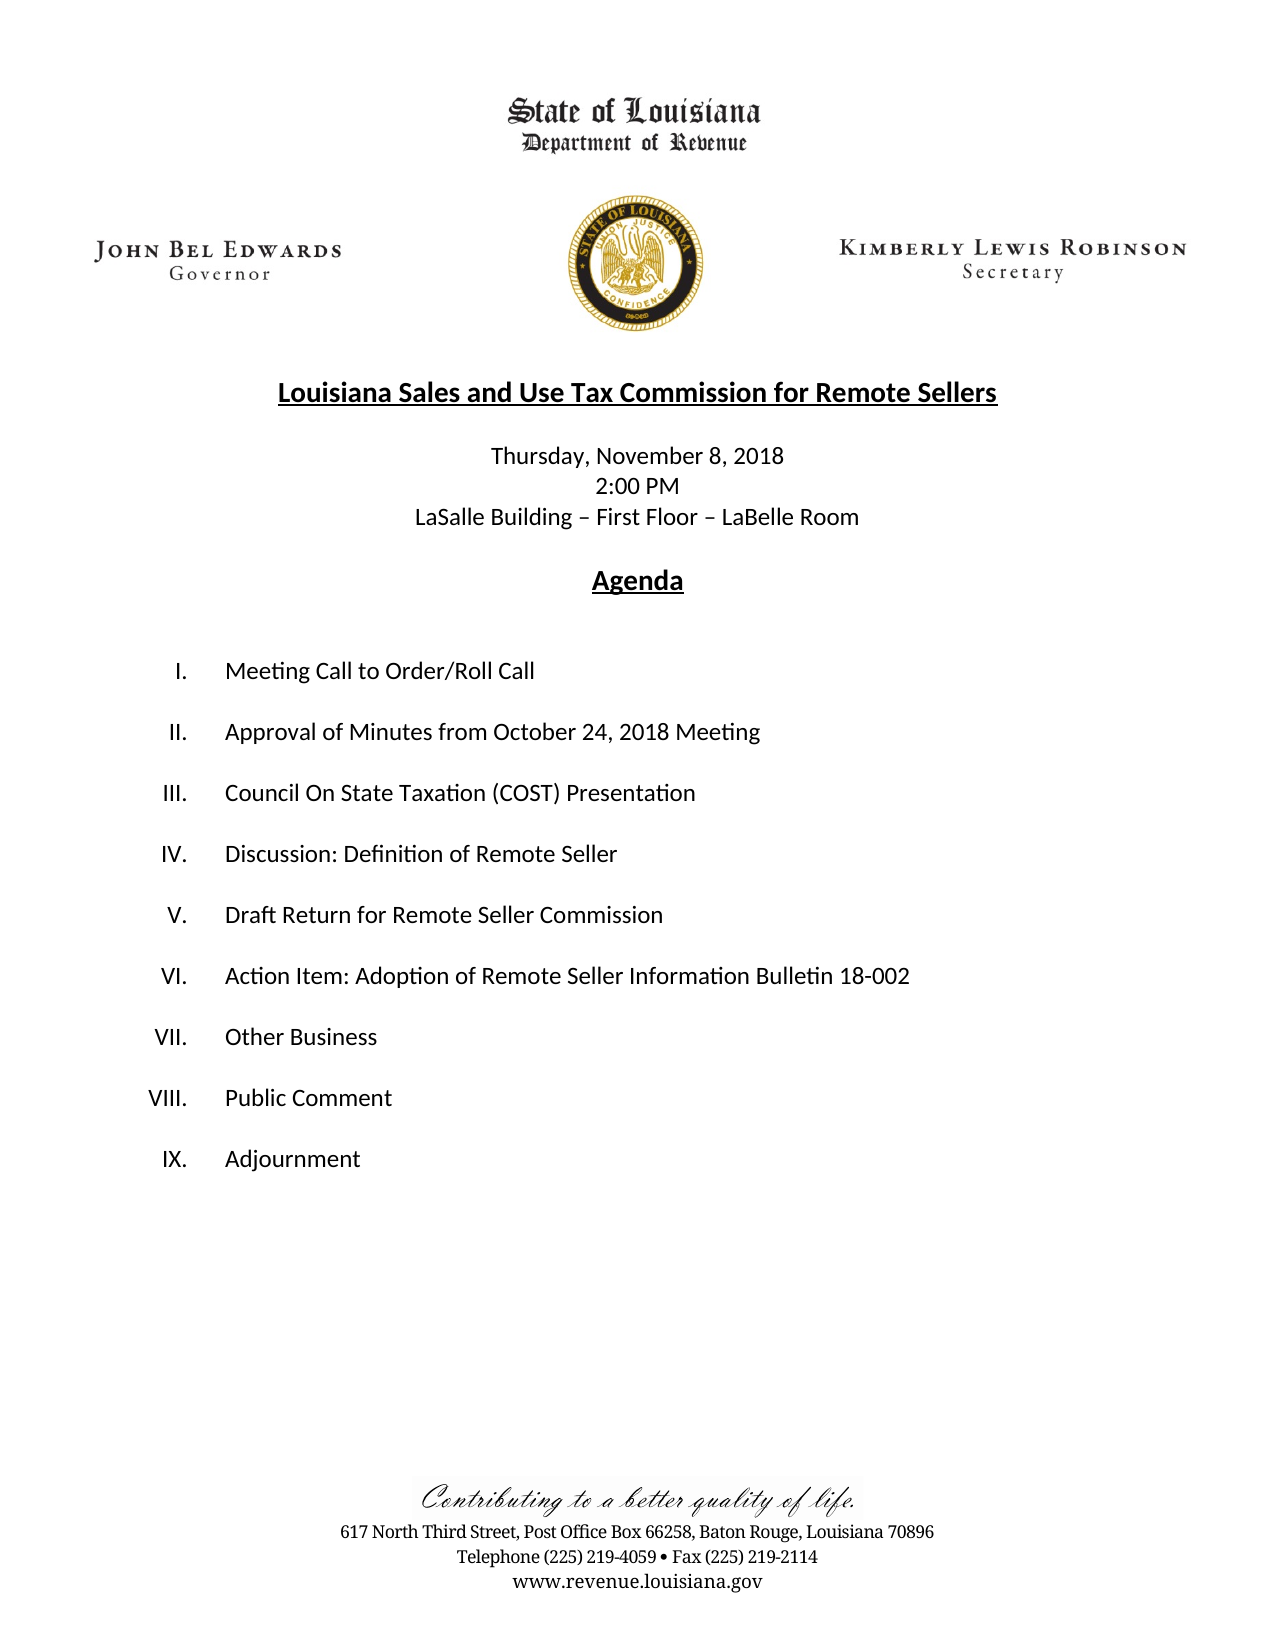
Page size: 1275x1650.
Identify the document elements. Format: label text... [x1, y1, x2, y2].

list Approval of Minutes from October 24, 2018 Meeting [187, 716, 1125, 747]
list Action Item: Adoption of Remote Seller Information Bulletin 18-002 [187, 960, 1125, 991]
list Draft Return for Remote Seller Commission [187, 899, 1125, 930]
list Public Comment [187, 1082, 1125, 1113]
text 2:00 PM [150, 470, 1125, 501]
list Meeting Call to Order/Roll Call [187, 655, 1125, 686]
text Thursday, November 8, 2018 [150, 440, 1125, 470]
list Other Business [187, 1021, 1125, 1052]
text LaSalle Building – First Floor – LaBelle Room [150, 501, 1125, 531]
picture [0, 0, 1275, 347]
text Agenda [150, 562, 1125, 598]
text Louisiana Sales and Use Tax Commission for Remote Sellers [150, 374, 1125, 409]
list Council On State Taxation (COST) Presentation [187, 777, 1125, 808]
list Discussion: Definition of Remote Seller [187, 838, 1125, 869]
list Adjournment [187, 1143, 1125, 1174]
picture [411, 1476, 864, 1520]
